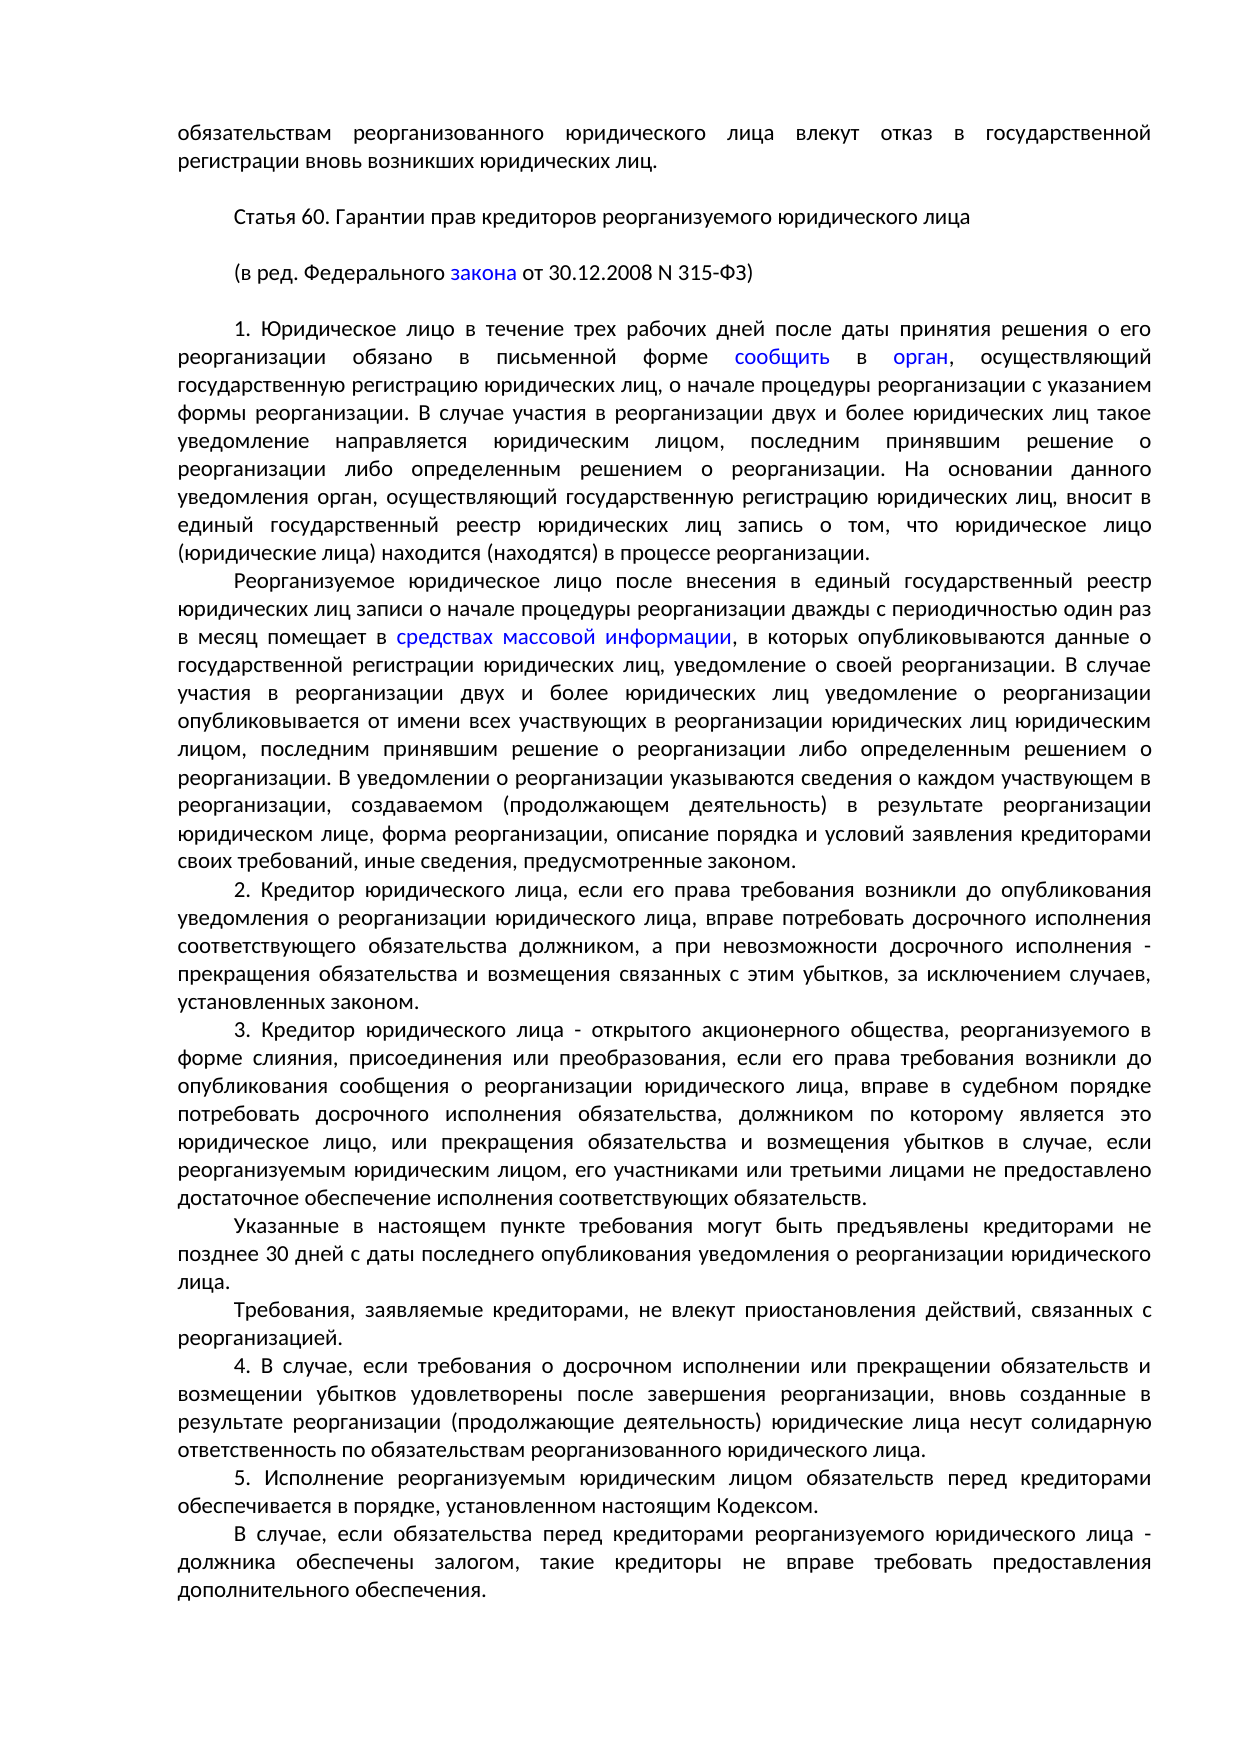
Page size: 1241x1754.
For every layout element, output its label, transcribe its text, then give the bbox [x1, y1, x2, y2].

text 2. Кредитор юридического лица, если его права требования возникли до опубликования уведомления о реорганизации юридического лица, вправе потребовать досрочного исполнения соответствующего обязательства должником, а при невозможности досрочного исполнения - прекращения обязательства и возмещения связанных с этим убытков, за исключением случаев, установленных законом. [177, 875, 1152, 1015]
text 4. В случае, если требования о досрочном исполнении или прекращении обязательств и возмещении убытков удовлетворены после завершения реорганизации, вновь созданные в результате реорганизации (продолжающие деятельность) юридические лица несут солидарную ответственность по обязательствам реорганизованного юридического лица. [177, 1351, 1152, 1463]
text Реорганизуемое юридическое лицо после внесения в единый государственный реестр юридических лиц записи о начале процедуры реорганизации дважды с периодичностью один раз в месяц помещает в средствах массовой информации, в которых опубликовываются данные о государственной регистрации юридических лиц, уведомление о своей реорганизации. В случае участия в реорганизации двух и более юридических лиц уведомление о реорганизации опубликовывается от имени всех участвующих в реорганизации юридических лиц юридическим лицом, последним принявшим решение о реорганизации либо определенным решением о реорганизации. В уведомлении о реорганизации указываются сведения о каждом участвующем в реорганизации, создаваемом (продолжающем деятельность) в результате реорганизации юридическом лице, форма реорганизации, описание порядка и условий заявления кредиторами своих требований, иные сведения, предусмотренные законом. [177, 566, 1152, 875]
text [177, 118, 1152, 174]
text 1. Юридическое лицо в течение трех рабочих дней после даты принятия решения о его реорганизации обязано в письменной форме сообщить в орган, осуществляющий государственную регистрацию юридических лиц, о начале процедуры реорганизации с указанием формы реорганизации. В случае участия в реорганизации двух и более юридических лиц такое уведомление направляется юридическим лицом, последним принявшим решение о реорганизации либо определенным решением о реорганизации. На основании данного уведомления орган, осуществляющий государственную регистрацию юридических лиц, вносит в единый государственный реестр юридических лиц запись о том, что юридическое лицо (юридические лица) находится (находятся) в процессе реорганизации. [177, 314, 1152, 566]
text (в ред. Федерального закона от 30.12.2008 N 315-ФЗ) [177, 258, 1152, 286]
text 5. Исполнение реорганизуемым юридическим лицом обязательств перед кредиторами обеспечивается в порядке, установленном настоящим Кодексом. [177, 1463, 1152, 1519]
text Указанные в настоящем пункте требования могут быть предъявлены кредиторами не позднее 30 дней с даты последнего опубликования уведомления о реорганизации юридического лица. [177, 1211, 1152, 1295]
text Требования, заявляемые кредиторами, не влекут приостановления действий, связанных с реорганизацией. [177, 1295, 1152, 1351]
text Статья 60. Гарантии прав кредиторов реорганизуемого юридического лица [177, 202, 1152, 230]
text 3. Кредитор юридического лица - открытого акционерного общества, реорганизуемого в форме слияния, присоединения или преобразования, если его права требования возникли до опубликования сообщения о реорганизации юридического лица, вправе в судебном порядке потребовать досрочного исполнения обязательства, должником по которому является это юридическое лицо, или прекращения обязательства и возмещения убытков в случае, если реорганизуемым юридическим лицом, его участниками или третьими лицами не предоставлено достаточное обеспечение исполнения соответствующих обязательств. [177, 1015, 1152, 1211]
text В случае, если обязательства перед кредиторами реорганизуемого юридического лица - должника обеспечены залогом, такие кредиторы не вправе требовать предоставления дополнительного обеспечения. [177, 1519, 1152, 1603]
